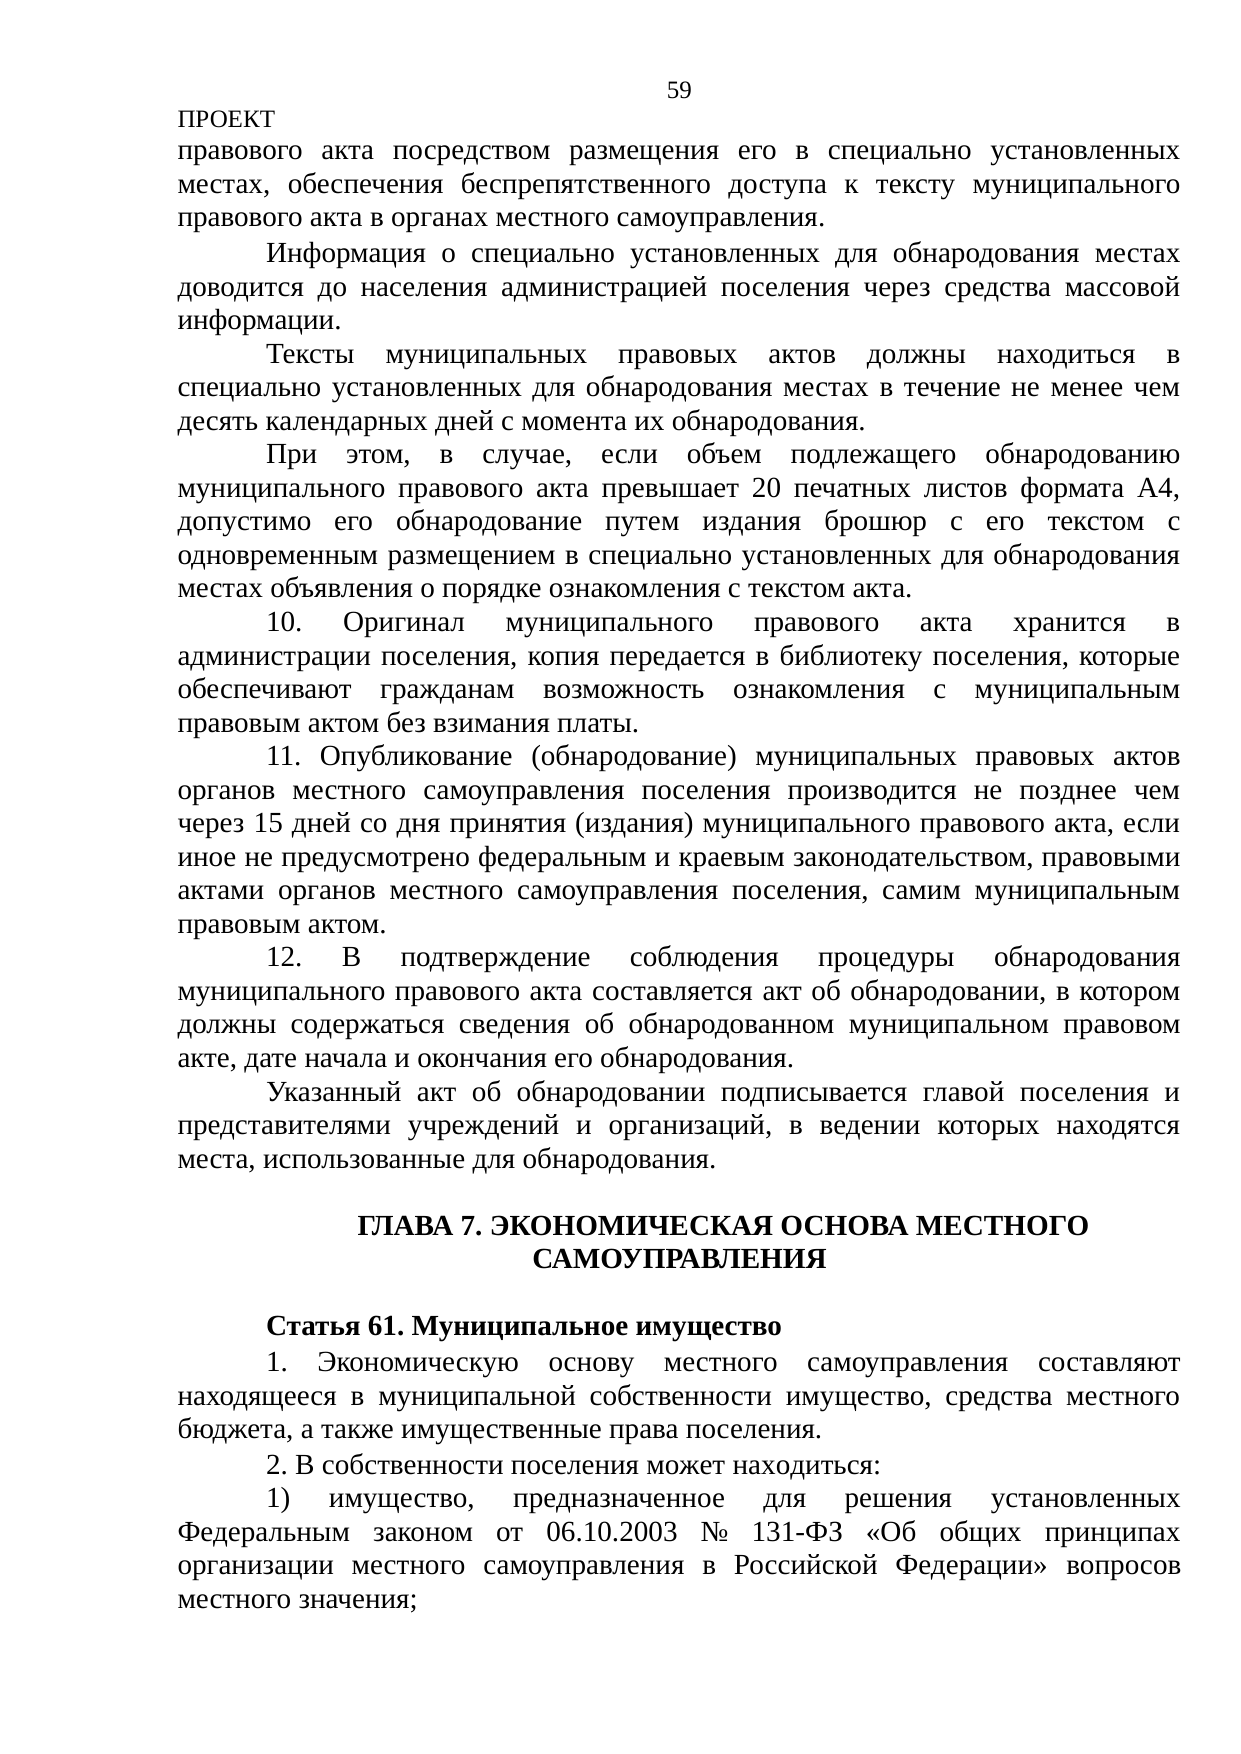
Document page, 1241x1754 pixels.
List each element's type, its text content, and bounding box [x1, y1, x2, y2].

text Информация о специально установленных для обнародования местах доводится до населения администрацией поселения через средства массовой информации. [177, 235, 1181, 336]
text При этом, в случае, если объем подлежащего обнародованию муниципального правового акта превышает 20 печатных листов формата А4, допустимо его обнародование путем издания брошюр с его текстом с одновременным размещением в специально установленных для обнародования местах объявления о порядке ознакомления с текстом акта. [177, 436, 1181, 604]
text 12. В подтверждение соблюдения процедуры обнародования муниципального правового акта составляется акт об обнародовании, в котором должны содержаться сведения об обнародованном муниципальном правовом акте, дате начала и окончания его обнародования. [177, 939, 1181, 1074]
text Указанный акт об обнародовании подписывается главой поселения и представителями учреждений и организаций, в ведении которых находятся места, использованные для обнародования. [177, 1074, 1181, 1174]
text 1. Экономическую основу местного самоуправления составляют находящееся в муниципальной собственности имущество, средства местного бюджета, а также имущественные права поселения. [177, 1344, 1181, 1445]
text ГЛАВА 7. ЭКОНОМИЧЕСКАЯ ОСНОВА МЕСТНОГО САМОУПРАВЛЕНИЯ [177, 1208, 1181, 1275]
text 10. Оригинал муниципального правового акта хранится в администрации поселения, копия передается в библиотеку поселения, которые обеспечивают гражданам возможность ознакомления с муниципальным правовым актом без взимания платы. [177, 604, 1181, 738]
text 2. В собственности поселения может находиться: [177, 1447, 1181, 1480]
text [177, 132, 1181, 233]
text Статья 61. Муниципальное имущество [177, 1308, 1181, 1342]
text Тексты муниципальных правовых актов должны находиться в специально установленных для обнародования местах в течение не менее чем десять календарных дней с момента их обнародования. [177, 336, 1181, 436]
text 11. Опубликование (обнародование) муниципальных правовых актов органов местного самоуправления поселения производится не позднее чем через 15 дней со дня принятия (издания) муниципального правового акта, если иное не предусмотрено федеральным и краевым законодательством, правовыми актами органов местного самоуправления поселения, самим муниципальным правовым актом. [177, 738, 1181, 939]
text 1) имущество, предназначенное для решения установленных Федеральным законом от 06.10.2003 № 131-ФЗ «Об общих принципах организации местного самоуправления в Российской Федерации» вопросов местного значения; [177, 1480, 1181, 1614]
